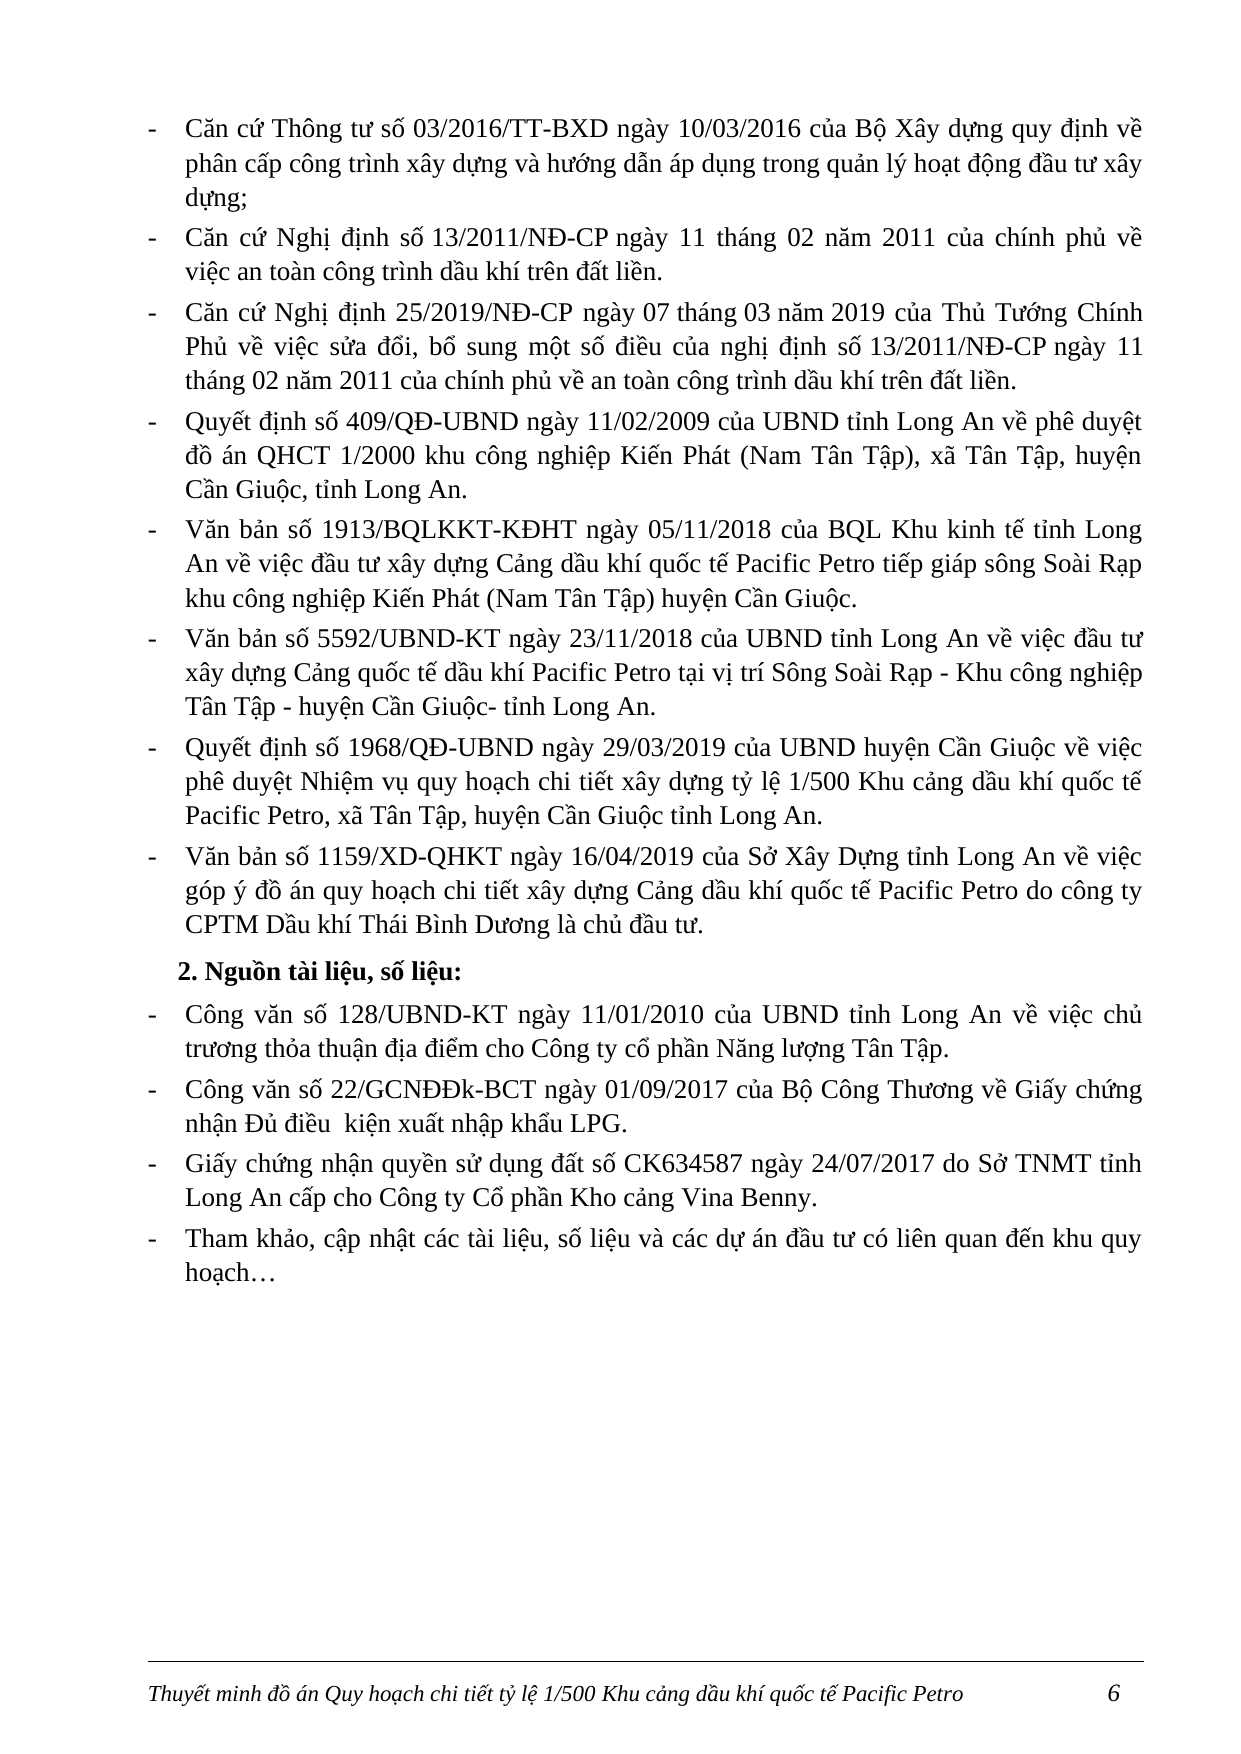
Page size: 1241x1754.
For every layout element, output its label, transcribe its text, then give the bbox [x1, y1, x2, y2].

list Quyết định số 1968/QĐ-UBND ngày 29/03/2019 của UBND huyện Cần Giuộc về việc phê duyệt Nhiệm vụ quy hoạch chi tiết xây dựng tỷ lệ 1/500 Khu cảng dầu khí quốc tế Pacific Petro, xã Tân Tập, huyện Cần Giuộc tỉnh Long An. [148, 731, 1144, 830]
list Văn bản số 1913/BQLKKT-KĐHT ngày 05/11/2018 của BQL Khu kinh tế tỉnh Long An về việc đầu tư xây dựng Cảng dầu khí quốc tế Pacific Petro tiếp giáp sông Soài Rạp khu công nghiệp Kiến Phát (Nam Tân Tập) huyện Cần Giuộc. [148, 513, 1144, 613]
list Căn cứ Nghị định số 13/2011/NĐ-CP ngày 11 tháng 02 năm 2011 của chính phủ về việc an toàn công trình dầu khí trên đất liền. [148, 221, 1144, 287]
list Quyết định số 409/QĐ-UBND ngày 11/02/2009 của UBND tỉnh Long An về phê duyệt đồ án QHCT 1/2000 khu công nghiệp Kiến Phát (Nam Tân Tập), xã Tân Tập, huyện Cần Giuộc, tỉnh Long An. [148, 404, 1144, 504]
list Văn bản số 1159/XD-QHKT ngày 16/04/2019 của Sở Xây Dựng tỉnh Long An về việc góp ý đồ án quy hoạch chi tiết xây dựng Cảng dầu khí quốc tế Pacific Petro do công ty CPTM Dầu khí Thái Bình Dương là chủ đầu tư. [148, 839, 1144, 939]
list Căn cứ Nghị định 25/2019/NĐ-CP ngày 07 tháng 03 năm 2019 của Thủ Tướng Chính Phủ về việc sửa đổi, bổ sung một số điều của nghị định số 13/2011/NĐ-CP ngày 11 tháng 02 năm 2011 của chính phủ về an toàn công trình dầu khí trên đất liền. [148, 296, 1144, 395]
list Văn bản số 5592/UBND-KT ngày 23/11/2018 của UBND tỉnh Long An về việc đầu tư xây dựng Cảng quốc tế dầu khí Pacific Petro tại vị trí Sông Soài Rạp - Khu công nghiệp Tân Tập - huyện Cần Giuộc- tỉnh Long An. [148, 622, 1144, 722]
list Công văn số 22/GCNĐĐk-BCT ngày 01/09/2017 của Bộ Công Thương về Giấy chứng nhận Đủ điều kiện xuất nhập khẩu LPG. [148, 1073, 1144, 1138]
list Công văn số 128/UBND-KT ngày 11/01/2010 của UBND tỉnh Long An về việc chủ trương thỏa thuận địa điểm cho Công ty cổ phần Năng lượng Tân Tập. [148, 998, 1144, 1063]
subtitle Nguồn tài liệu, số liệu: [177, 954, 1144, 986]
list Căn cứ Thông tư số 03/2016/TT-BXD ngày 10/03/2016 của Bộ Xây dựng quy định về phân cấp công trình xây dựng và hướng dẫn áp dụng trong quản lý hoạt động đầu tư xây dựng; [148, 112, 1144, 212]
list Giấy chứng nhận quyền sử dụng đất số CK634587 ngày 24/07/2017 do Sở TNMT tỉnh Long An cấp cho Công ty Cổ phần Kho cảng Vina Benny. [148, 1147, 1144, 1213]
list Tham khảo, cập nhật các tài liệu, số liệu và các dự án đầu tư có liên quan đến khu quy hoạch… [148, 1222, 1144, 1287]
